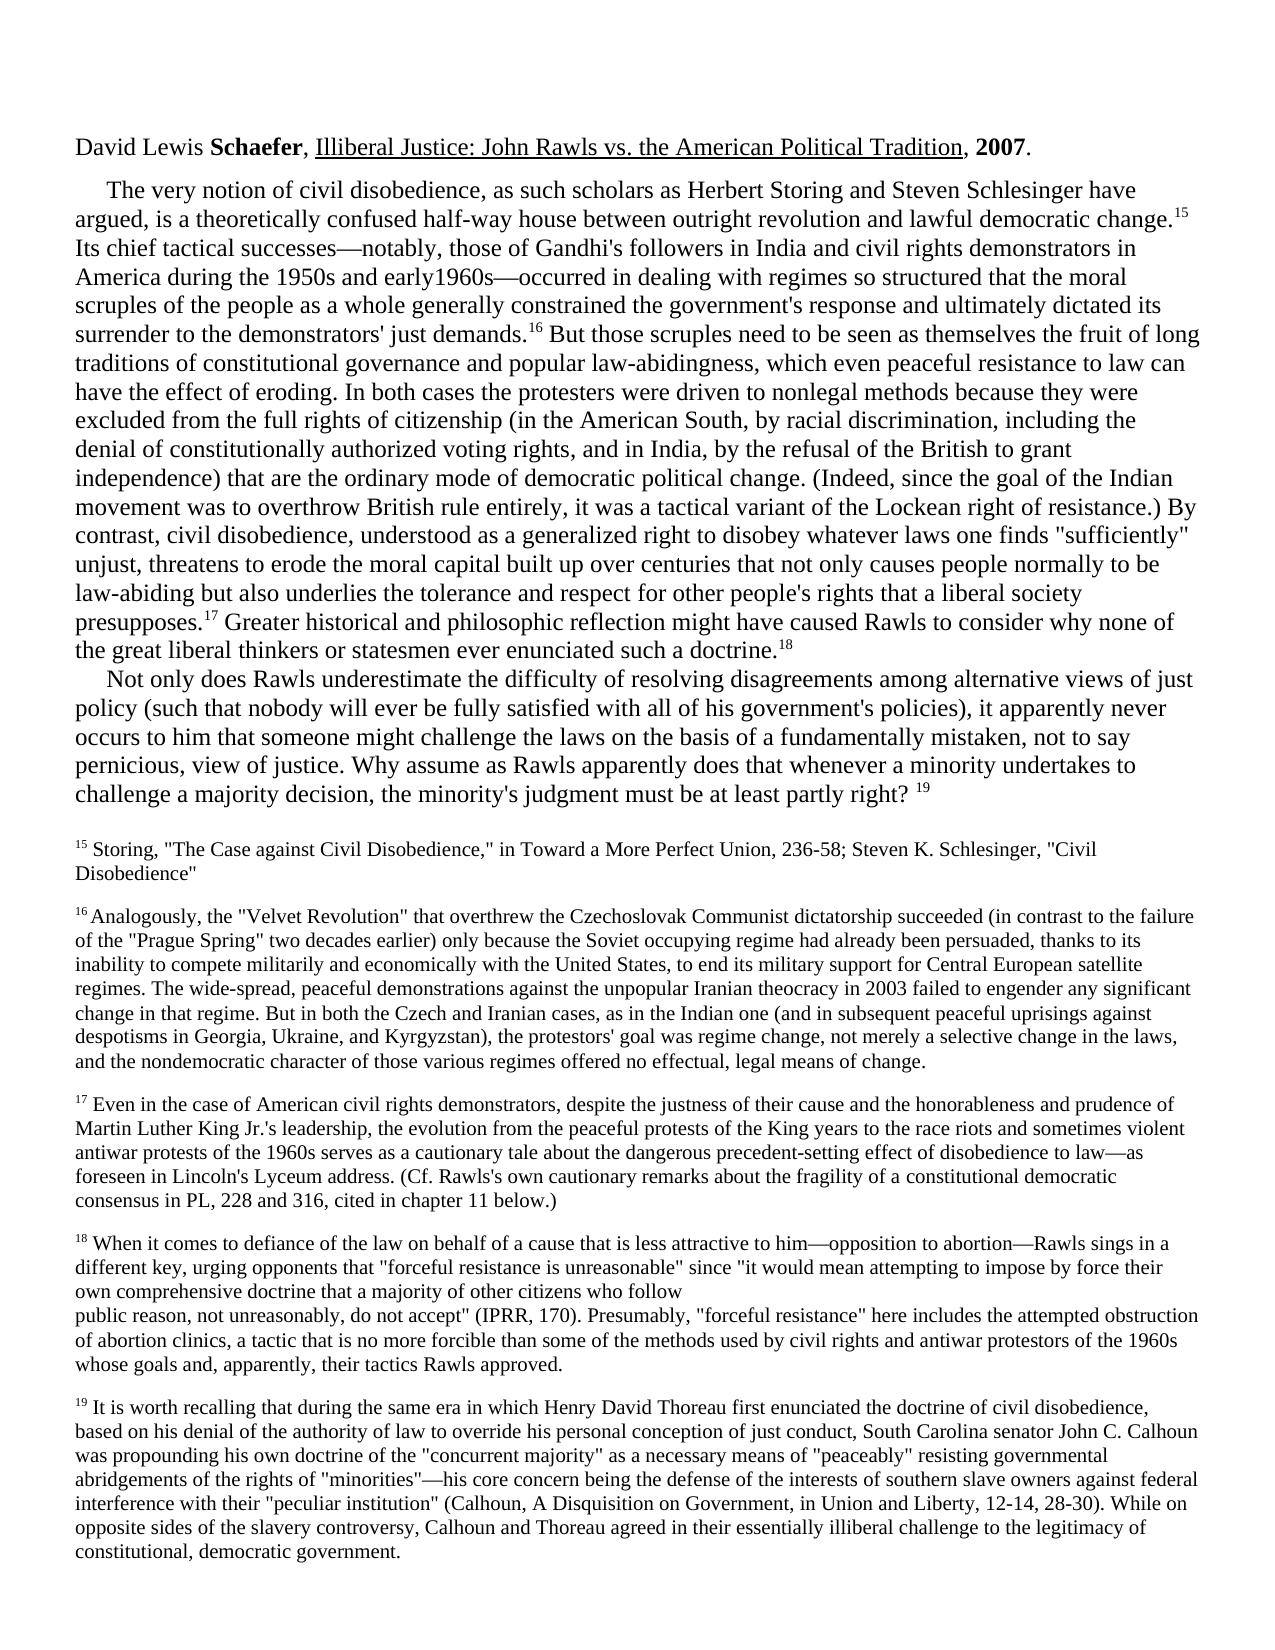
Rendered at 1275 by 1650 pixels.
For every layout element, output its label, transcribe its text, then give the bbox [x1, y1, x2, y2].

text David Lewis Schaefer, Illiberal Justice: John Rawls vs. the American Political Tradition, 2007. [75, 132, 1200, 161]
text The very notion of civil disobedience, as such scholars as Herbert Storing and Steven Schlesinger have argued, is a theoretically confused half-way house between outright revolution and lawful democratic change.15 Its chief tactical successes—notably, those of Gandhi's followers in India and civil rights demonstrators in America during the 1950s and early1960s—occurred in dealing with regimes so structured that the moral scruples of the people as a whole generally constrained the government's response and ultimately dictated its surrender to the demonstrators' just demands.16 But those scruples need to be seen as themselves the fruit of long traditions of constitutional governance and popular law-abidingness, which even peaceful resistance to law can have the effect of eroding. In both cases the protesters were driven to nonlegal methods because they were excluded from the full rights of citizenship (in the American South, by racial discrimination, including the denial of constitutionally authorized voting rights, and in India, by the refusal of the British to grant independence) that are the ordinary mode of democratic political change. (Indeed, since the goal of the Indian movement was to overthrow British rule entirely, it was a tactical variant of the Lockean right of resistance.) By contrast, civil disobedience, understood as a generalized right to disobey whatever laws one finds "sufficiently" unjust, threatens to erode the moral capital built up over centuries that not only causes people normally to be law-abiding but also underlies the tolerance and respect for other people's rights that a liberal society presupposes.17 Greater historical and philosophic reflection might have caused Rawls to consider why none of the great liberal thinkers or statesmen ever enunciated such a doctrine.18 [75, 176, 1200, 664]
text 15 Storing, "The Case against Civil Disobedience," in Toward a More Perfect Union, 236-58; Steven K. Schlesinger, "Civil Disobedience" [75, 837, 1200, 885]
text 17 Even in the case of American civil rights demonstrators, despite the justness of their cause and the honorableness and prudence of Martin Luther King Jr.'s leadership, the evolution from the peaceful protests of the King years to the race riots and sometimes violent antiwar protests of the 1960s serves as a cautionary tale about the dangerous precedent-setting effect of disobedience to law—as foreseen in Lincoln's Lyceum address. (Cf. Rawls's own cautionary remarks about the fragility of a constitutional democratic consensus in PL, 228 and 316, cited in chapter 11 below.) [75, 1092, 1200, 1212]
text Not only does Rawls underestimate the difficulty of resolving disagreements among alternative views of just policy (such that nobody will ever be fully satisfied with all of his government's policies), it apparently never occurs to him that someone might challenge the laws on the basis of a fundamentally mistaken, not to say pernicious, view of justice. Why assume as Rawls apparently does that whenever a minority undertakes to challenge a majority decision, the minority's judgment must be at least partly right? 19 [75, 664, 1200, 808]
text 16 Analogously, the "Velvet Revolution" that overthrew the Czechoslovak Communist dictatorship succeeded (in contrast to the failure of the "Prague Spring" two decades earlier) only because the Soviet occupying regime had already been persuaded, thanks to its inability to compete militarily and economically with the United States, to end its military support for Central European satellite regimes. The wide-spread, peaceful demonstrations against the unpopular Iranian theocracy in 2003 failed to engender any significant change in that regime. But in both the Czech and Iranian cases, as in the Indian one (and in subsequent peaceful uprisings against despotisms in Georgia, Ukraine, and Kyrgyzstan), the protestors' goal was regime change, not merely a selective change in the laws, and the nondemocratic character of those various regimes offered no effectual, legal means of change. [75, 904, 1200, 1073]
text 19 It is worth recalling that during the same era in which Henry David Thoreau first enunciated the doctrine of civil disobedience, based on his denial of the authority of law to override his personal conception of just conduct, South Carolina senator John C. Calhoun was propounding his own doctrine of the "concurrent majority" as a necessary means of "peaceably" resisting governmental abridgements of the rights of "minorities"—his core concern being the defense of the interests of southern slave owners against federal interference with their "peculiar institution" (Calhoun, A Disquisition on Government, in Union and Liberty, 12-14, 28-30). While on opposite sides of the slavery controversy, Calhoun and Thoreau agreed in their essentially illiberal challenge to the legitimacy of constitutional, democratic government. [75, 1395, 1200, 1563]
text 18 When it comes to defiance of the law on behalf of a cause that is less attractive to him—opposition to abortion—Rawls sings in a different key, urging opponents that "forceful resistance is unreasonable" since "it would mean attempting to impose by force their own comprehensive doctrine that a majority of other citizens who follow public reason, not unreasonably, do not accept" (IPRR, 170). Presumably, "forceful resistance" here includes the attempted obstruction of abortion clinics, a tactic that is no more forcible than some of the methods used by civil rights and antiwar protestors of the 1960s whose goals and, apparently, their tactics Rawls approved. [75, 1231, 1200, 1376]
